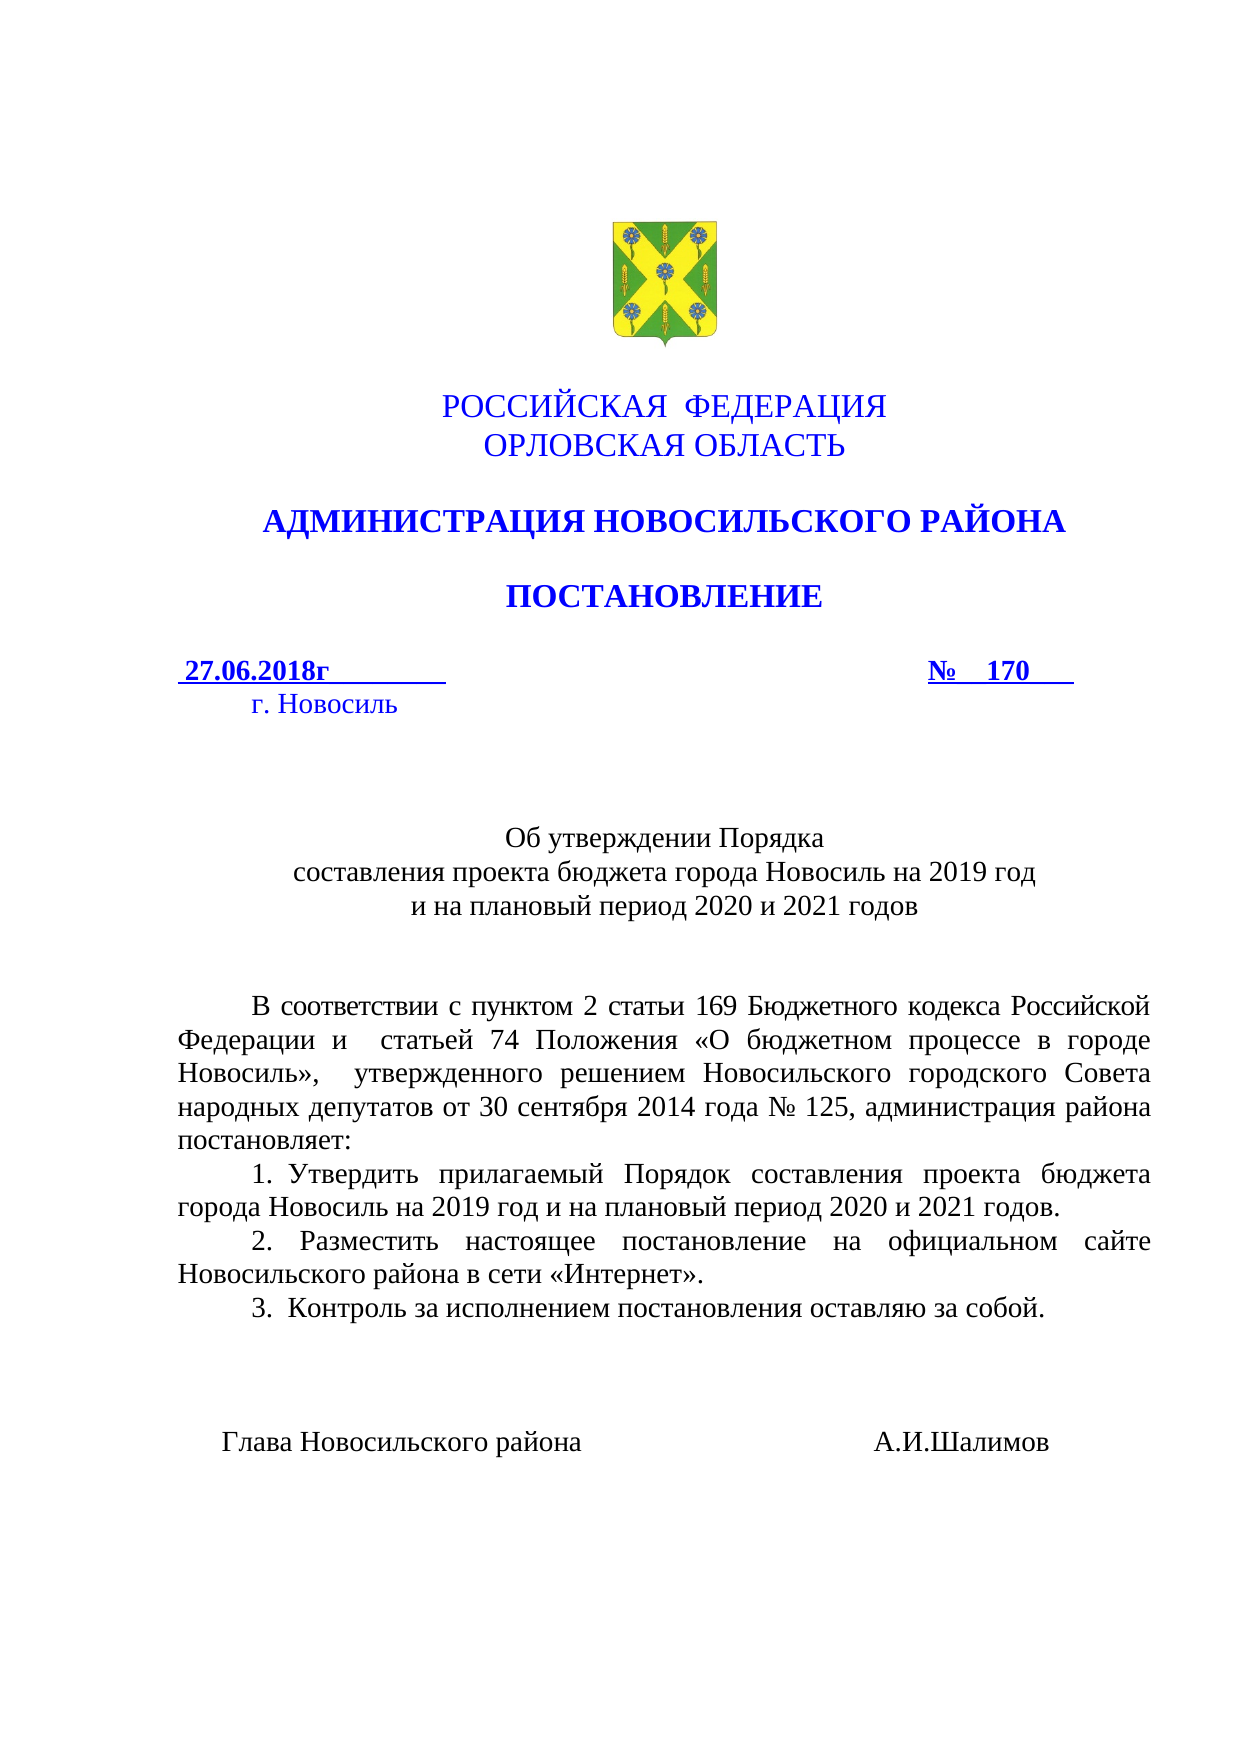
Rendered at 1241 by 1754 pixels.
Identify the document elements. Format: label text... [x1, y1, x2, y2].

table_header РОССИЙСКАЯ ФЕДЕРАЦИЯ ОРЛОВСКАЯ ОБЛАСТЬ АДМИНИСТРАЦИЯ НОВОСИЛЬСКОГО РАЙОНА ПОСТАНОВЛЕНИЕ 27.06.2018г________ №__170___ г. Новосиль [166, 118, 1163, 787]
picture [610, 218, 719, 349]
text Глава Новосильского района А.И.Шалимов [177, 1424, 1152, 1458]
text В соответствии с пунктом 2 статьи 169 Бюджетного кодекса Российской Федерации и статьей 74 Положения «О бюджетном процессе в городе Новосиль», утвержденного решением Новосильского городского Совета народных депутатов от 30 сентября 2014 года № 125, администрация района постановляет: [177, 988, 1152, 1156]
text 3. Контроль за исполнением постановления оставляю за собой. [177, 1290, 1152, 1324]
text 1. Утвердить прилагаемый Порядок составления проекта бюджета города Новосиль на 2019 год и на плановый период 2020 и 2021 годов. [177, 1156, 1152, 1223]
title Об утверждении Порядка [177, 821, 1152, 854]
title составления проекта бюджета города Новосиль на 2019 год [177, 854, 1152, 888]
title и на плановый период 2020 и 2021 годов [177, 888, 1152, 921]
text 2. Разместить настоящее постановление на официальном сайте Новосильского района в сети «Интернет». [177, 1223, 1152, 1290]
